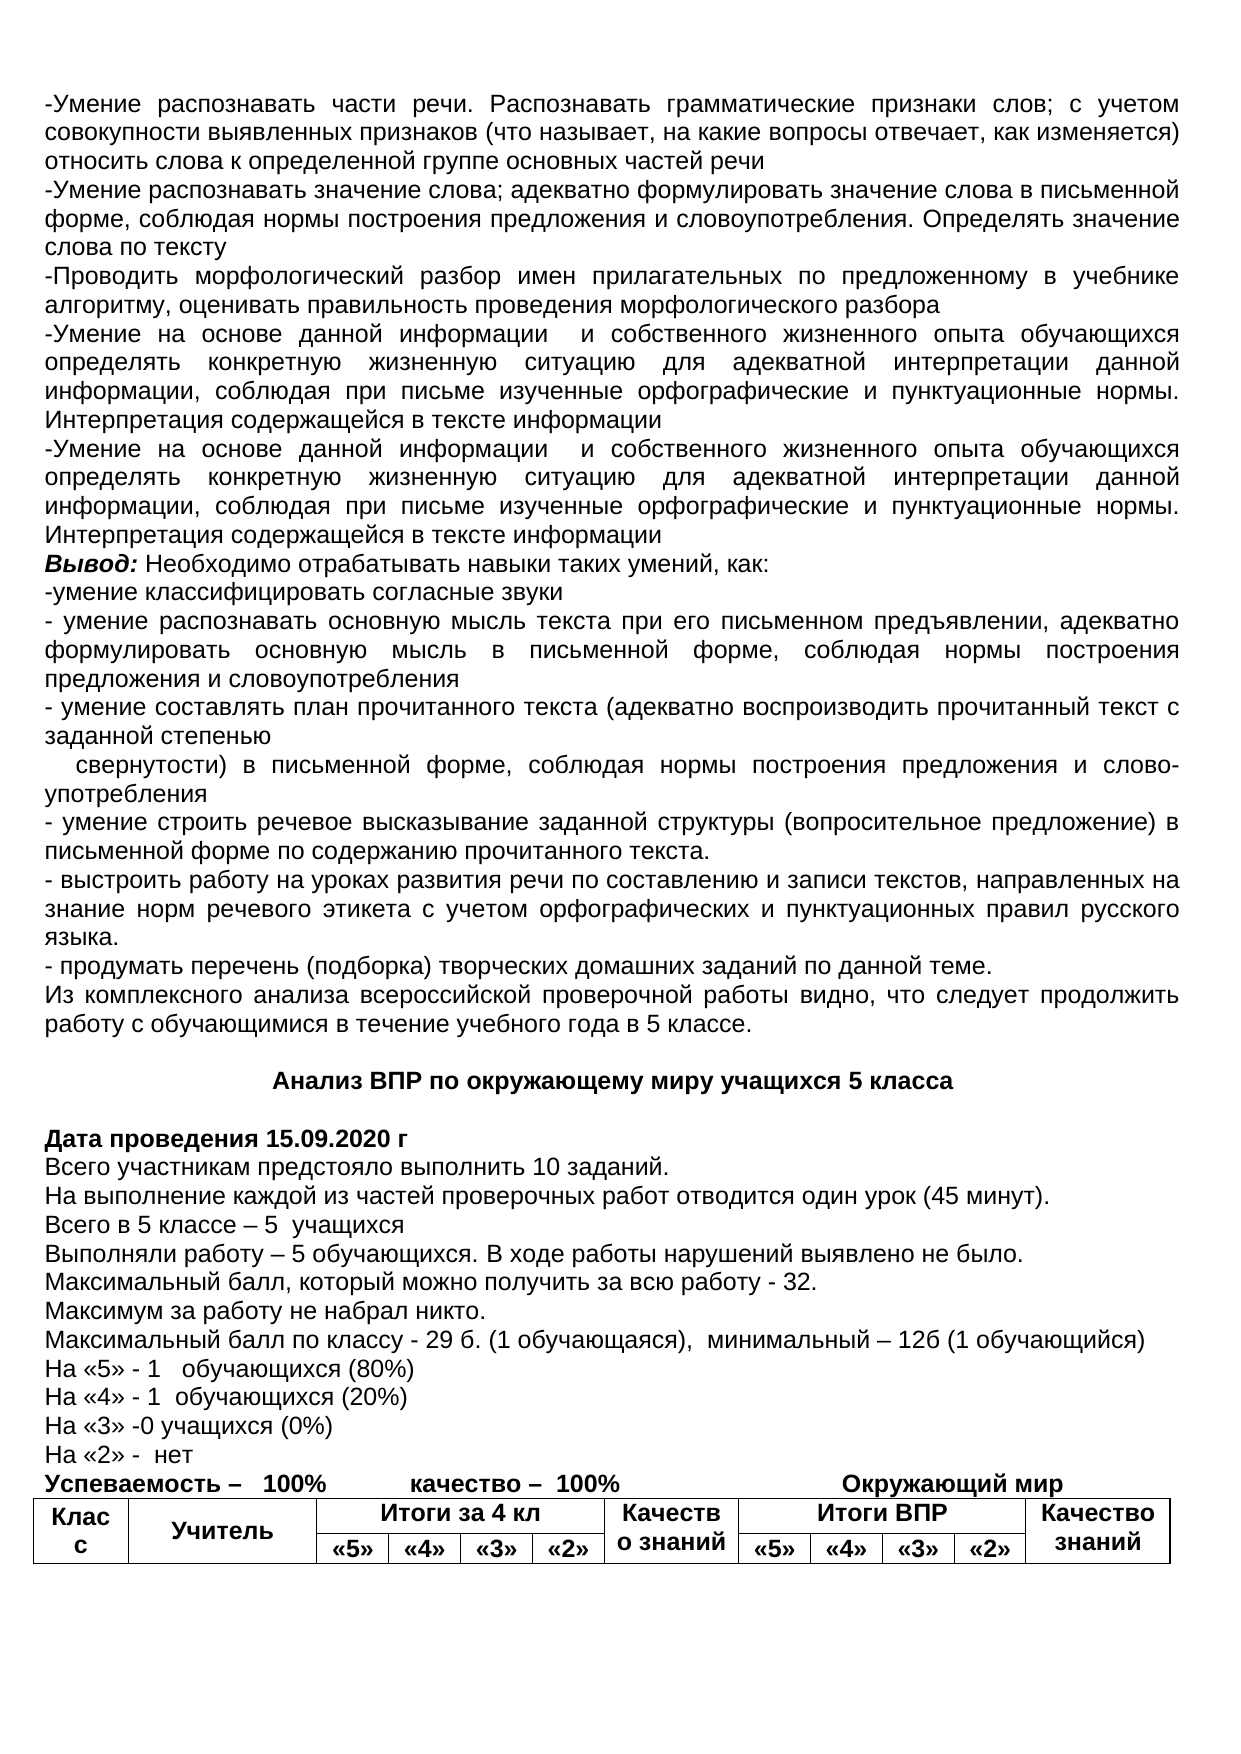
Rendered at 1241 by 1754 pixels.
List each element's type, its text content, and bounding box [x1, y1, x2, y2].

text Выполняли работу – 5 обучающихся. В ходе работы нарушений выявлено не было. [44, 1239, 1181, 1267]
table_header Учитель [129, 1499, 316, 1562]
table_cell «4» [389, 1534, 460, 1562]
table_header Итоги ВПР [739, 1499, 1025, 1533]
text На «2» - нет [44, 1440, 1181, 1469]
table_cell «3» [883, 1534, 954, 1562]
text -Проводить морфологический разбор имен прилагательных по предложенному в учебнике алгоритму, оценивать правильность проведения морфологического разбора [44, 261, 1181, 319]
text На «3» -0 учащихся (0%) [44, 1411, 1181, 1440]
text Анализ ВПР по окружающему миру учащихся 5 класса [44, 1066, 1181, 1095]
text Из комплексного анализа всероссийской проверочной работы видно, что следует продолжить работу с обучающимися в течение учебного года в 5 классе. [44, 980, 1181, 1037]
text Вывод: Необходимо отрабатывать навыки таких умений, как: [44, 549, 1181, 577]
text - умение строить речевое высказывание заданной структуры (вопросительное предложение) в письменной форме по содержанию прочитанного текста. [44, 807, 1181, 865]
text - умение составлять план прочитанного текста (адекватно воспроизводить прочитанный текст с заданной степенью [44, 692, 1181, 750]
text Всего в 5 классе – 5 учащихся [44, 1210, 1181, 1239]
text На «5» - 1 обучающихся (80%) [44, 1354, 1181, 1382]
table_header Качество знаний [1026, 1499, 1169, 1562]
text Максимум за работу не набрал никто. [44, 1296, 1181, 1325]
table_header Класс [34, 1499, 128, 1562]
text - продумать перечень (подборка) творческих домашних заданий по данной теме. [44, 951, 1181, 980]
text -умение классифицировать согласные звуки [44, 577, 1181, 606]
table_cell «3» [461, 1534, 532, 1562]
table_cell «5» [739, 1534, 810, 1562]
text Успеваемость – 100% качество – 100% Окружающий мир [44, 1469, 1181, 1497]
text Максимальный балл, который можно получить за всю работу - 32. [44, 1267, 1181, 1296]
text -Умение на основе данной информации и собственного жизненного опыта обучающихся определять конкретную жизненную ситуацию для адекватной интерпретации данной информации, соблюдая при письме изученные орфографические и пунктуационные нормы. Интерпретация содержащейся в тексте информации [44, 434, 1181, 549]
text -Умение распознавать значение слова; адекватно формулировать значение слова в письменной форме, соблюдая нормы построения предложения и словоупотребления. Определять значение слова по тексту [44, 175, 1181, 261]
text Всего участникам предстояло выполнить 10 заданий. [44, 1152, 1181, 1181]
text свернутости) в письменной форме, соблюдая нормы построения предложения и слово-употребления [44, 750, 1181, 807]
text - умение распознавать основную мысль текста при его письменном предъявлении, адекватно формулировать основную мысль в письменной форме, соблюдая нормы построения предложения и словоупотребления [44, 606, 1181, 692]
text Максимальный балл по классу - 29 б. (1 обучающаяся), минимальный – 12б (1 обучающийся) [44, 1325, 1181, 1354]
text На выполнение каждой из частей проверочных работ отводится один урок (45 минут). [44, 1181, 1181, 1210]
table_cell «5» [317, 1534, 388, 1562]
table_cell «2» [533, 1534, 604, 1562]
table_cell «4» [811, 1534, 882, 1562]
table_header Итоги за 4 кл [317, 1499, 604, 1533]
text Дата проведения 15.09.2020 г [44, 1124, 1181, 1152]
text - выстроить работу на уроках развития речи по составлению и записи текстов, направленных на знание норм речевого этикета с учетом орфографических и пунктуационных правил русского языка. [44, 865, 1181, 951]
text -Умение на основе данной информации и собственного жизненного опыта обучающихся определять конкретную жизненную ситуацию для адекватной интерпретации данной информации, соблюдая при письме изученные орфографические и пунктуационные нормы. Интерпретация содержащейся в тексте информации [44, 319, 1181, 434]
table_cell «2» [955, 1534, 1025, 1562]
table_header Качество знаний [605, 1499, 738, 1562]
text -Умение распознавать части речи. Распознавать грамматические признаки слов; с учетом совокупности выявленных признаков (что называет, на какие вопросы отвечает, как изменяется) относить слова к определенной группе основных частей речи [44, 89, 1181, 175]
text На «4» - 1 обучающихся (20%) [44, 1382, 1181, 1411]
